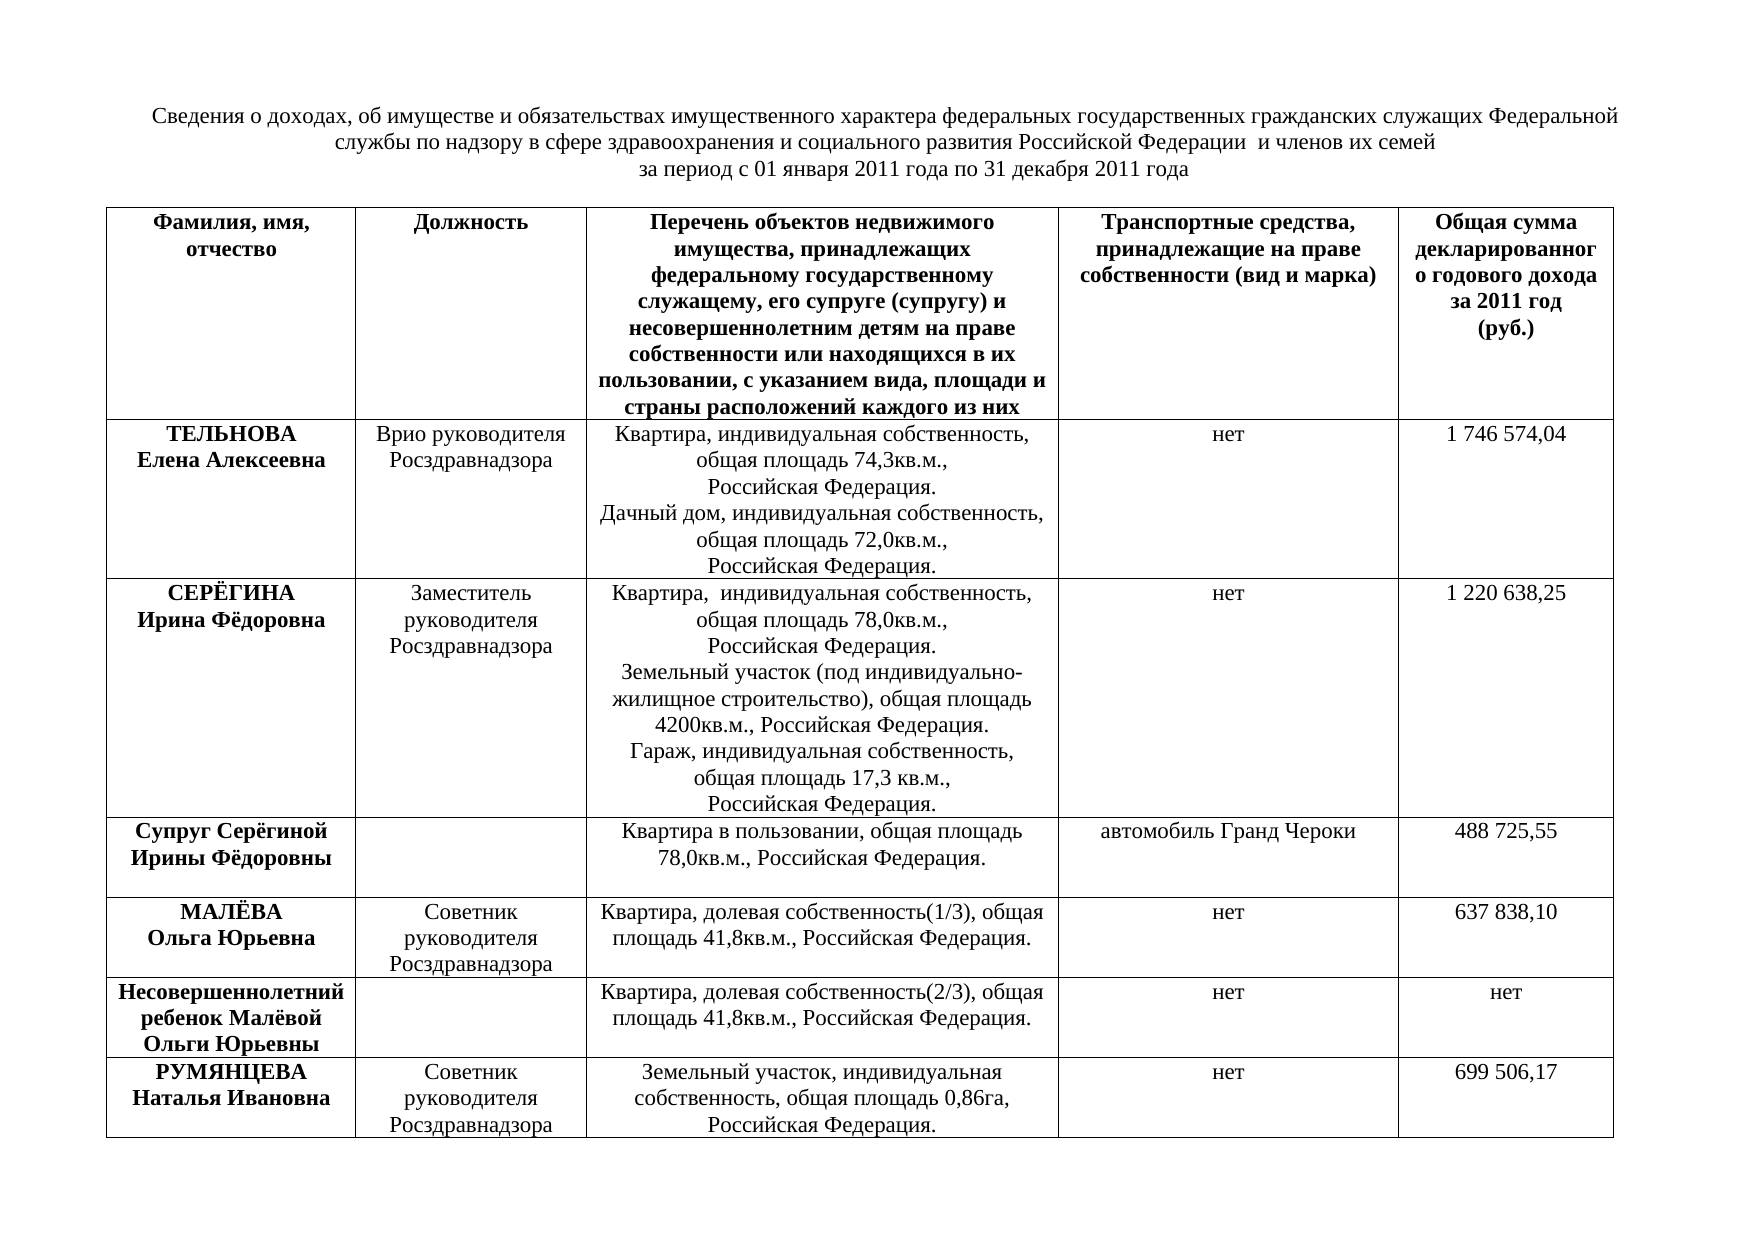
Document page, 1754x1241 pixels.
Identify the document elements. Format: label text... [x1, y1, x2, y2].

table_cell нет [1059, 898, 1398, 977]
table_cell МАЛЁВА Ольга Юрьевна [107, 898, 355, 977]
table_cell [356, 1058, 586, 1137]
table_cell Врио руководителя Росздравнадзора [356, 420, 586, 578]
text Сведения о доходах, об имуществе и обязательствах имущественного характера федеральных государственных гражданских служащих Федеральной службы по надзору в сфере здравоохранения и социального развития Российской Федерации и членов их семей [118, 102, 1653, 154]
table_cell Квартира, долевая собственность(1/3), общая площадь 41,8кв.м., Российская Федерация. [587, 898, 1058, 977]
table_header Транспортные средства, принадлежащие на праве собственности (вид и марка) [1059, 208, 1398, 419]
table_header Должность [356, 208, 586, 419]
table_cell Супруг Серёгиной Ирины Фёдоровны [107, 818, 355, 897]
table_cell ТЕЛЬНОВА Елена Алексеевна [107, 420, 355, 578]
table_cell 1 220 638,25 [1399, 579, 1613, 817]
table_cell 699 506,17 [1399, 1058, 1613, 1137]
table_cell нет [1399, 978, 1613, 1057]
table_cell [356, 818, 586, 897]
table_header Фамилия, имя, отчество [107, 208, 355, 419]
table_cell Квартира, индивидуальная собственность, общая площадь 74,3кв.м., Российская Федерация. Дачный дом, индивидуальная собственность, общая площадь 72,0кв.м., Российская Федерация. [587, 420, 1058, 578]
table_cell автомобиль Гранд Чероки [1059, 818, 1398, 897]
table_header Перечень объектов недвижимого имущества, принадлежащих федеральному государственному служащему, его супруге (супругу) и несовершеннолетним детям на праве собственности или находящихся в их пользовании, с указанием вида, площади и страны расположений каждого из них [587, 208, 1058, 419]
table_cell [356, 978, 586, 1057]
table_cell нет [1059, 420, 1398, 578]
table_cell нет [1059, 978, 1398, 1057]
table_cell СЕРЁГИНА Ирина Фёдоровна [107, 579, 355, 817]
table_cell нет [1059, 1058, 1398, 1137]
table_cell 488 725,55 [1399, 818, 1613, 897]
table_cell Квартира, долевая собственность(2/3), общая площадь 41,8кв.м., Российская Федерация. [587, 978, 1058, 1057]
table_cell Заместитель руководителя Росздравнадзора [356, 579, 586, 817]
table_cell нет [1059, 579, 1398, 817]
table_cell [107, 1058, 355, 1137]
table_cell 637 838,10 [1399, 898, 1613, 977]
table_cell Советник руководителя Росздравнадзора [356, 898, 586, 977]
table_cell 1 746 574,04 [1399, 420, 1613, 578]
table_header Общая сумма декларированного годового дохода за 2011 год (руб.) [1399, 208, 1613, 419]
text за период с 01 января 2011 года по 31 декабря 2011 года [118, 154, 1653, 181]
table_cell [587, 1058, 1058, 1137]
table_cell Несовершеннолетний ребенок Малёвой Ольги Юрьевны [107, 978, 355, 1057]
table_cell Квартира, индивидуальная собственность, общая площадь 78,0кв.м., Российская Федерация. Земельный участок (под индивидуально-жилищное строительство), общая площадь 4200кв.м., Российская Федерация. Гараж, индивидуальная собственность, общая площадь 17,3 кв.м., Российская Федерация. [587, 579, 1058, 817]
table_cell Квартира в пользовании, общая площадь 78,0кв.м., Российская Федерация. [587, 818, 1058, 897]
